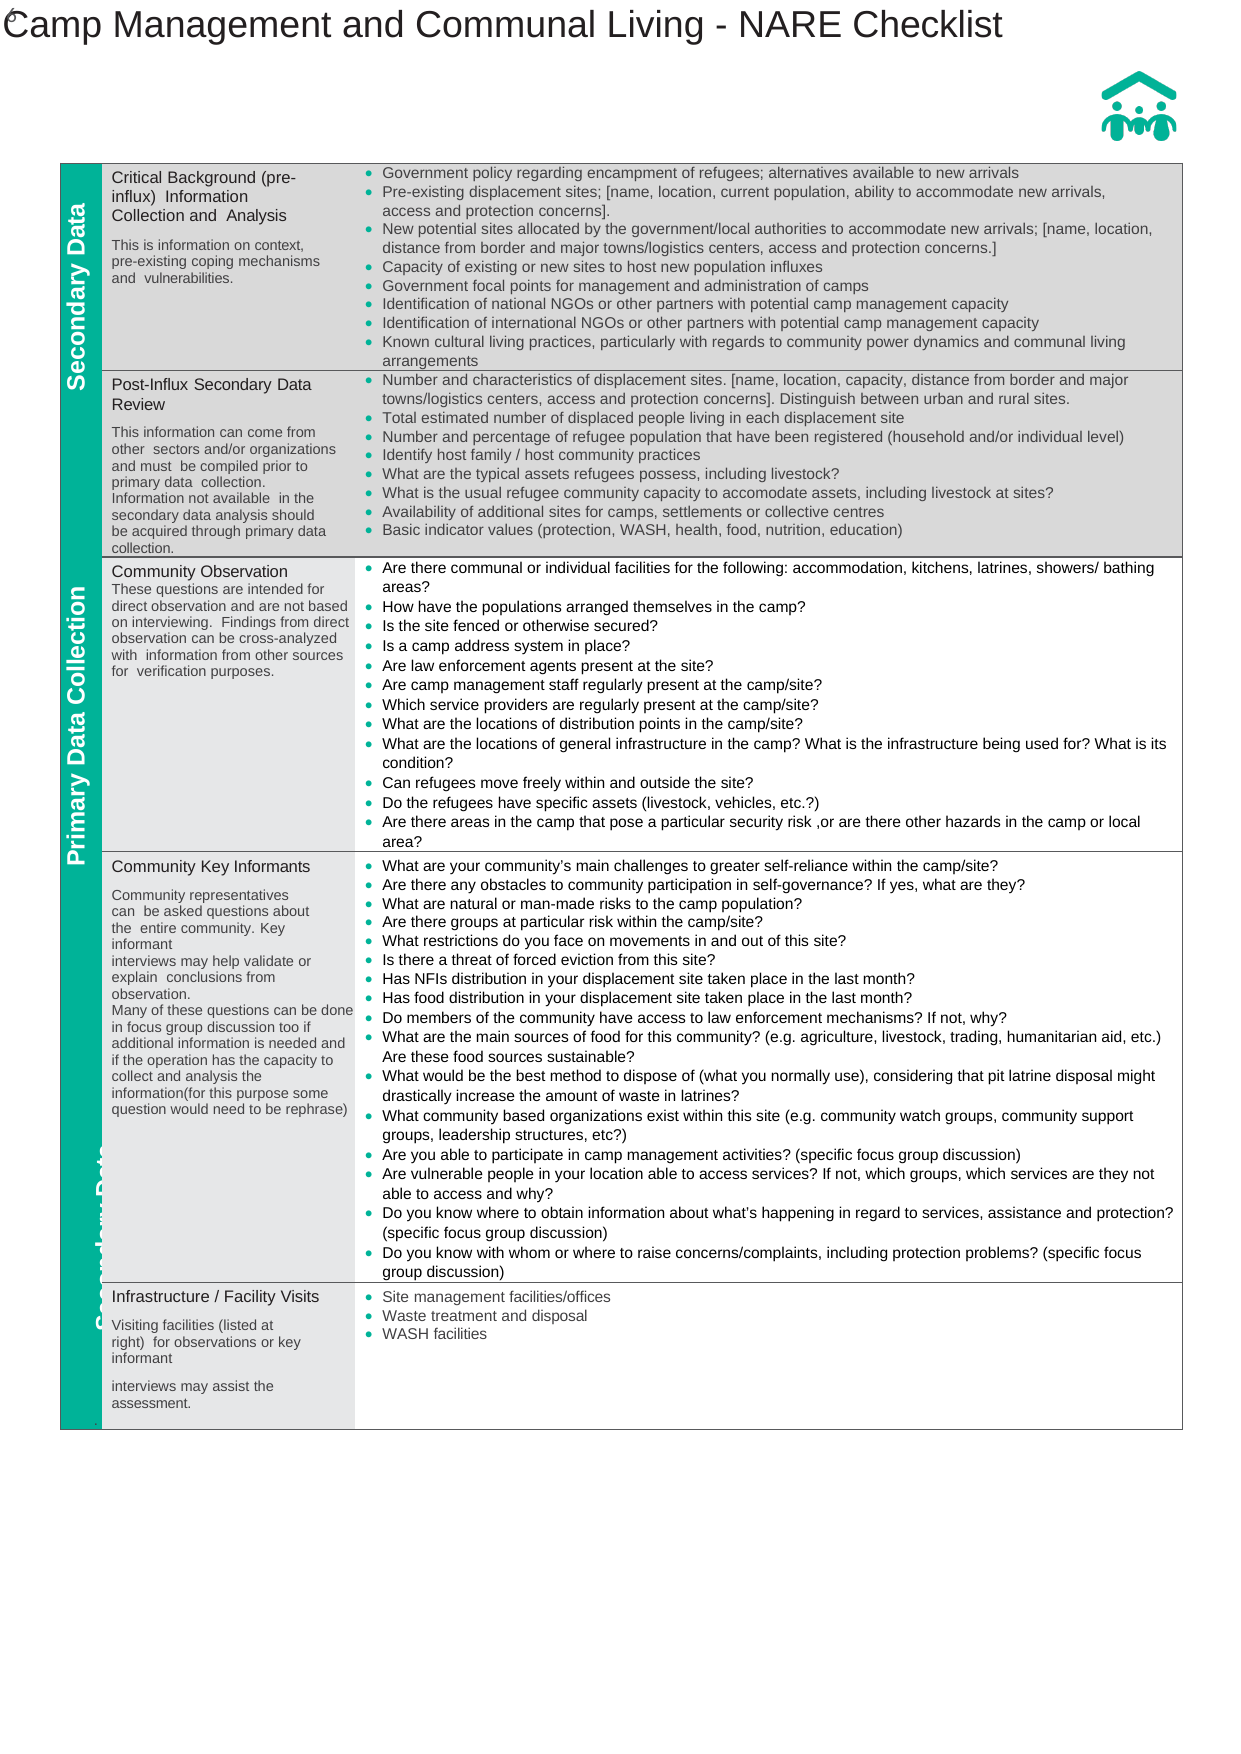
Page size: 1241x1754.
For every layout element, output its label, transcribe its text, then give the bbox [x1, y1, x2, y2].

table_cell Are there communal or individual facilities for the following: accommodation, kitchens, latrines, showers/ bathing areas? How have the populations arranged themselves in the camp? Is the site fenced or otherwise secured? Is a camp address system in place? Are law enforcement agents present at the site? Are camp management staff regularly present at the camp/site? Which service providers are regularly present at the camp/site? What are the locations of distribution points in the camp/site? What are the locations of general infrastructure in the camp? What is the infrastructure being used for? What is its condition? Can refugees move freely within and outside the site? Do the refugees have specific assets (livestock, vehicles, etc.?) Are there areas in the camp that pose a particular security risk ,or are there other hazards in the camp or local area? [355, 558, 1182, 851]
table_header Critical Background (pre-influx) Information Collection and Analysis This is information on context, pre-existing coping mechanisms and vulnerabilities. [102, 164, 355, 370]
table_header Primary Data Collection Secondary Data Secondary Data [61, 164, 102, 1429]
table_cell What are your community’s main challenges to greater self-reliance within the camp/site? Are there any obstacles to community participation in self-governance? If yes, what are they? What are natural or man-made risks to the camp population? Are there groups at particular risk within the camp/site? What restrictions do you face on movements in and out of this site? Is there a threat of forced eviction from this site? Has NFIs distribution in your displacement site taken place in the last month? Has food distribution in your displacement site taken place in the last month? Do members of the community have access to law enforcement mechanisms? If not, why? What are the main sources of food for this community? (e.g. agriculture, livestock, trading, humanitarian aid, etc.) Are these food sources sustainable? What would be the best method to dispose of (what you normally use), considering that pit latrine disposal might drastically increase the amount of waste in latrines? What community based organizations exist within this site (e.g. community watch groups, community support groups, leadership structures, etc?) Are you able to participate in camp management activities? (specific focus group discussion) Are vulnerable people in your location able to access services? If not, which groups, which services are they not able to access and why? Do you know where to obtain information about what’s happening in regard to services, assistance and protection?(specific focus group discussion) Do you know with whom or where to raise concerns/complaints, including protection problems? (specific focus group discussion) [355, 852, 1182, 1282]
picture [1101, 71, 1177, 141]
table_header Government policy regarding encampment of refugees; alternatives available to new arrivals Pre-existing displacement sites; [name, location, current population, ability to accommodate new arrivals, access and protection concerns]. New potential sites allocated by the government/local authorities to accommodate new arrivals; [name, location, distance from border and major towns/logistics centers, access and protection concerns.] Capacity of existing or new sites to host new population influxes Government focal points for management and administration of camps Identification of national NGOs or other partners with potential camp management capacity Identification of international NGOs or other partners with potential camp management capacity Known cultural living practices, particularly with regards to community power dynamics and communal living arrangements [355, 164, 1182, 370]
table_cell Post-Influx Secondary Data Review This information can come from other sectors and/or organizations and must be compiled prior to primary data collection. Information not available in the secondary data analysis should be acquired through primary data collection. [102, 371, 355, 556]
table_cell Community Key Informants Community representatives can be asked questions about the entire community. Key informant interviews may help validate or explain conclusions from observation. Many of these questions can be done in focus group discussion too if additional information is needed and if the operation has the capacity to collect and analysis the information(for this purpose some question would need to be rephrase) [102, 852, 355, 1282]
table_cell Site management facilities/offices Waste treatment and disposal WASH facilities [355, 1283, 1182, 1429]
table_cell Infrastructure / Facility Visits Visiting facilities (listed at right) for observations or key informant interviews may assist the assessment. . [102, 1283, 355, 1429]
table_cell Community Observation These questions are intended for direct observation and are not based on interviewing. Findings from direct observation can be cross-analyzed with information from other sources for verification purposes. [102, 558, 355, 851]
table_cell Number and characteristics of displacement sites. [name, location, capacity, distance from border and major towns/logistics centers, access and protection concerns]. Distinguish between urban and rural sites. Total estimated number of displaced people living in each displacement site Number and percentage of refugee population that have been registered (household and/or individual level) Identify host family / host community practices What are the typical assets refugees possess, including livestock? What is the usual refugee community capacity to accomodate assets, including livestock at sites? Availability of additional sites for camps, settlements or collective centres Basic indicator values (protection, WASH, health, food, nutrition, education) [355, 371, 1182, 556]
